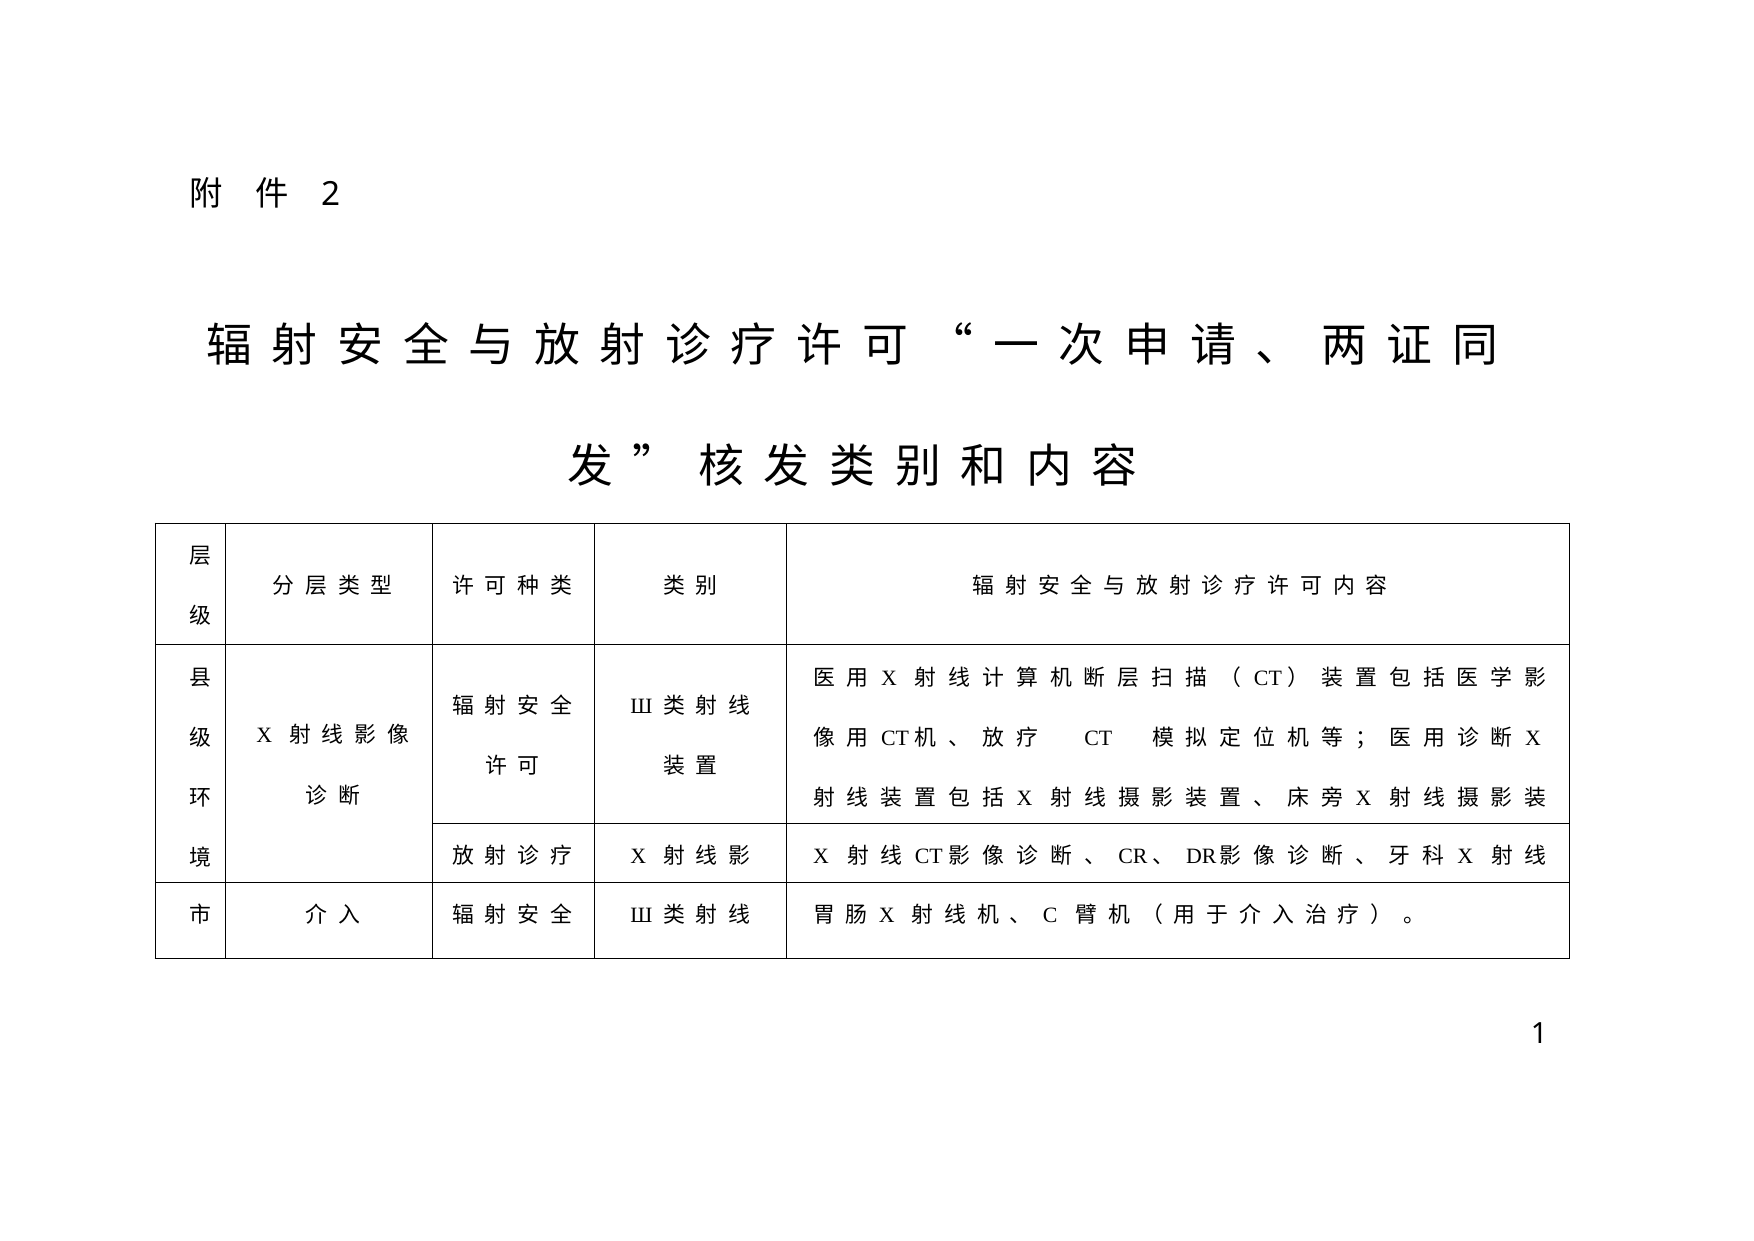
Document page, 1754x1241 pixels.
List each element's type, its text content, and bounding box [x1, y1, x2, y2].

table_cell X射线影像诊断 [595, 824, 786, 882]
table_header 许可种类 [433, 524, 594, 644]
table_cell 放射诊疗许可 [433, 824, 594, 882]
table_cell 辐射安全许可 [433, 645, 594, 823]
table_cell 医用X射线计算机断层扫描（CT）装置包括医学影像用CT机、放疗 CT 模拟定位机等；医用诊断X射线装置包括X射线摄影装置、床旁X射线摄影装置、X射线透视装置、胃肠X射线机、移动X射线C臂机、移动X射线G臂机、手术用X射线机、X射线碎石机、乳腺X射线装置、X射线骨密度仪等常见X射线诊断设备和开展非血管造影用X射线装置）；口腔（牙科）X 射线包括口腔内X 射线装置（牙片机）、口腔外X 射线装置（含全景机和口腔CT 机）等；放射治疗模拟定位装置。 [787, 645, 1569, 823]
table_cell Ш类射线装置 [595, 645, 786, 823]
table_cell X射线CT影像诊断、CR、DR影像诊断、牙科X射线影像诊断、乳腺X射线影像诊断、普通X射线机影像诊断、其他X射线影像诊断。 [787, 824, 1569, 882]
table_cell X射线影像诊断 [226, 645, 432, 882]
table_cell Ш类射线装置 [595, 883, 786, 958]
table_header 类别 [595, 524, 786, 644]
table_cell 市级环境 、 卫健部门核发 [156, 883, 225, 958]
table_header 分层类型 [226, 524, 432, 644]
table_cell 胃肠X射线机、C臂机（用于介入治疗）。 [787, 883, 1569, 958]
table_header 层级 [156, 524, 225, 644]
table_header 辐射安全与放射诊疗许可内容 [787, 524, 1569, 644]
table_cell 县级环境 、 卫健部门核发 [156, 645, 225, 882]
text 附件2 [189, 161, 1535, 221]
table_cell 介入 放射学 [226, 883, 432, 958]
table_cell 辐射安全许可 [433, 883, 594, 958]
text 辐射安全与放射诊疗许可“一次申请、两证同发”核发类别和内容 [189, 281, 1535, 522]
